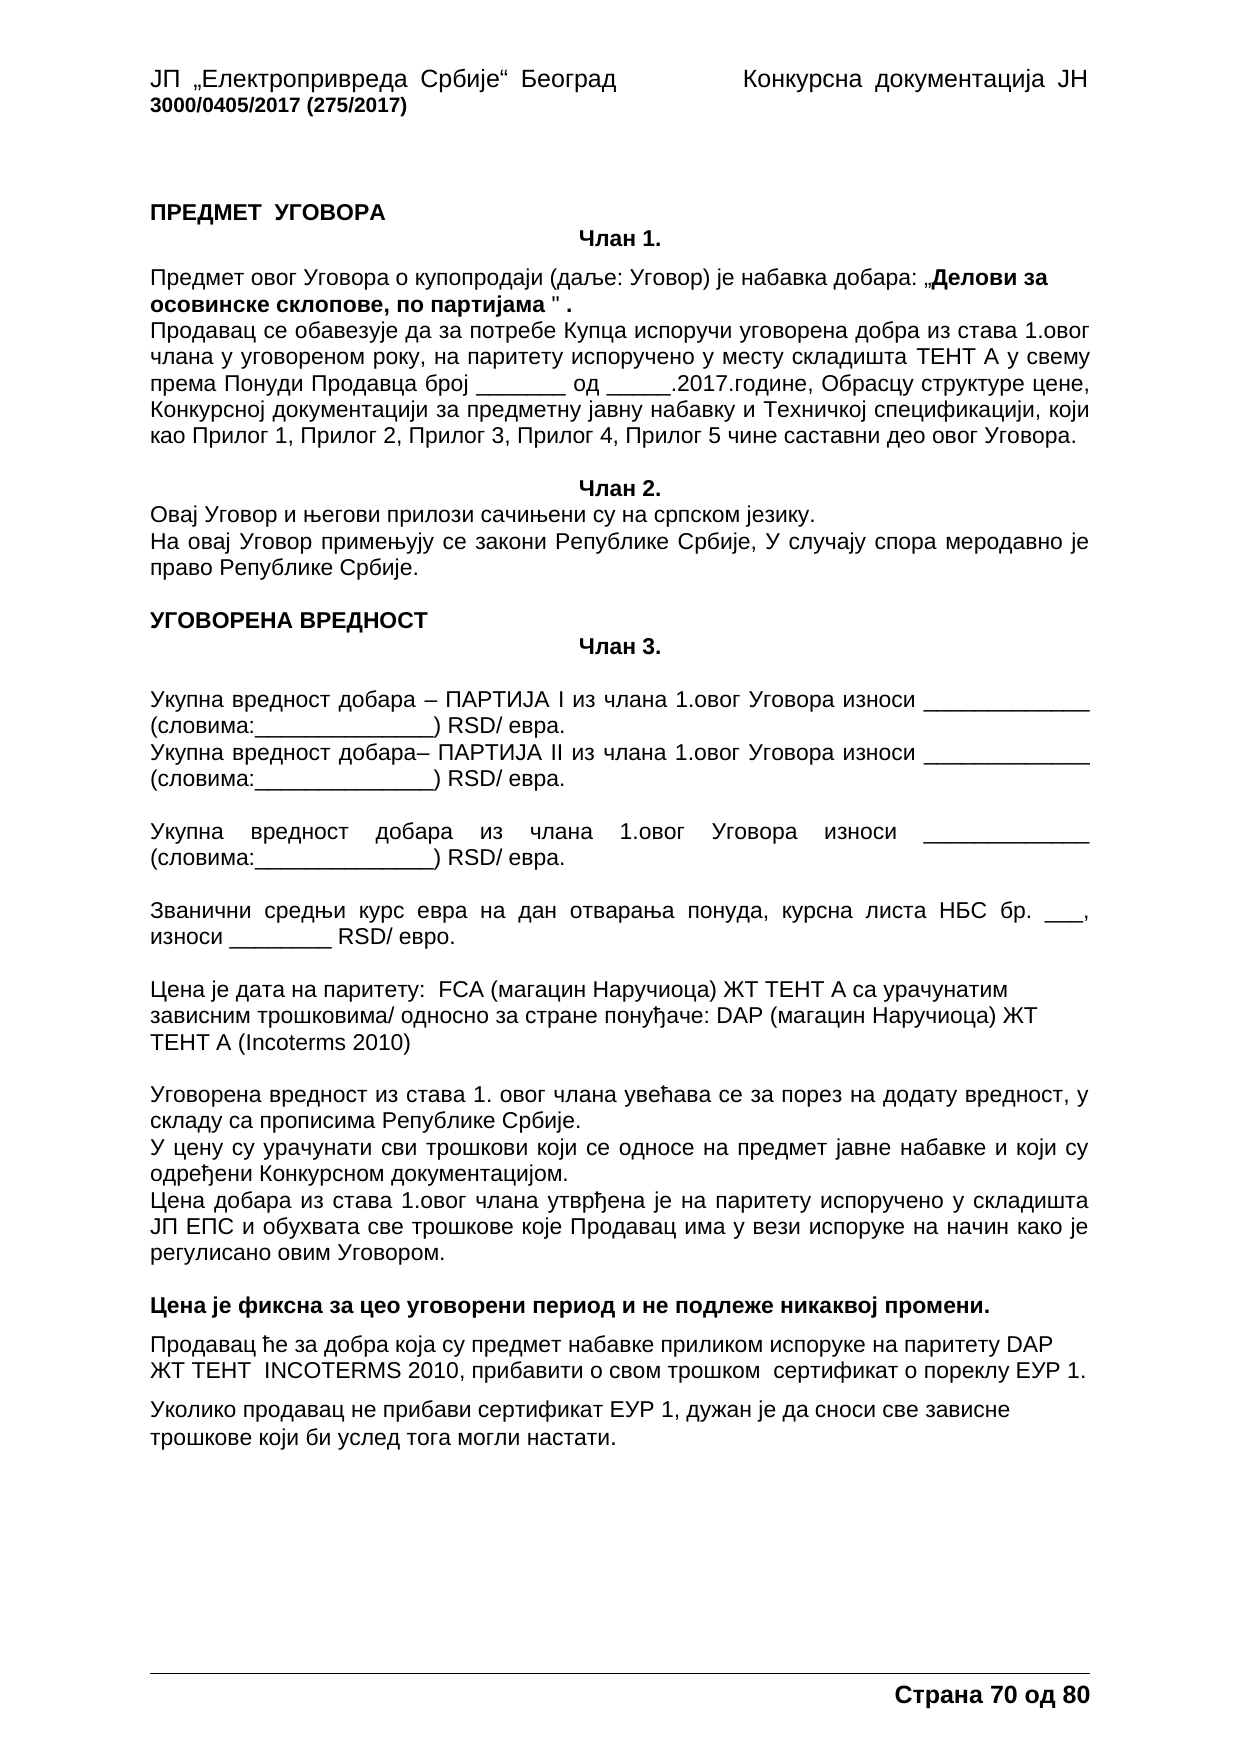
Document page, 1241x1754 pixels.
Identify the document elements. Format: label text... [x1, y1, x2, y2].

text Цена је фиксна за цео уговорени период и не подлеже никаквој промени. [150, 1292, 1090, 1318]
text На овај Уговор примењују се закони Републике Србије, У случају спора меродавно је право Републике Србије. [150, 528, 1090, 580]
text Цена добара из става 1.овог члана утврђена је на паритету испоручено у складишта ЈП ЕПС и обухвата све трошкове које Продавац има у вези испоруке на начин како је регулисано овим Уговором. [150, 1187, 1090, 1266]
text У цену су урачунати сви трошкови који се односе на предмет јавне набавке и који су одређени Конкурсном документацијом. [150, 1134, 1090, 1187]
text Цена је дата на паритету: FCA (магацин Наручиоца) ЖТ ТЕНТ А са урачунатим зависним трошковима/ односно за стране понуђаче: DAP (магацин Наручиоца) ЖТ ТЕНТ А (Incoterms 2010) [150, 976, 1090, 1055]
text Овај Уговор и његови прилози сачињени су на српском језику. [150, 501, 1090, 528]
subtitle Предмет овог Уговора о купопродаји (даље: Уговор) је набавка добара: „Делови за осовинске склопове, по партијама " . [150, 264, 1090, 317]
text Званични средњи курс евра на дан отварања понуда, курсна листа НБС бр. ___, износи ________ RSD/ евро. [150, 897, 1090, 949]
text Продавац ће за добра која су предмет набавке приликом испоруке на паритету DAP ЖТ ТЕНТ INCOTERMS 2010, прибавити о свом трошком сертификат о пореклу ЕУР 1. [150, 1331, 1090, 1383]
text Уговорена вредност из става 1. овог члана увећава се за порез на додату вредност, у складу са прописима Републике Србије. [150, 1081, 1090, 1134]
text ПРЕДМЕТ УГОВОРА [150, 199, 1090, 225]
text Укупна вредност добара – ПАРТИЈА I из члана 1.овог Уговора износи _____________ (словима:______________) RSD/ евра. [150, 686, 1090, 738]
text Члан 3. [150, 633, 1090, 659]
text УГОВОРЕНА ВРЕДНОСТ [150, 607, 1090, 633]
text Укупна вредност добара– ПАРТИЈА II из члана 1.овог Уговора износи _____________ (словима:______________) RSD/ евра. [150, 738, 1090, 791]
text Члан 2. [150, 475, 1090, 501]
text Уколико продавац не прибави сертификат ЕУР 1, дужан је да сноси све зависне трошкове који би услед тога могли настати. [150, 1396, 1090, 1451]
text Укупна вредност добара из члана 1.овог Уговора износи _____________ (словима:______________) RSD/ евра. [150, 818, 1090, 870]
text Продавац се обавезује да за потребе Купца испоручи уговорена добра из става 1.овог члана у уговореном року, на паритету испоручено у месту складишта ТЕНТ А у свему према Понуди Продавца број _______ од _____.2017.године, Обрасцу структуре цене, Конкурсној документацији за предметну јавну набавку и Техничкој спецификацији, који као Прилог 1, Прилог 2, Прилог 3, Прилог 4, Прилог 5 чине саставни део овог Уговора. [150, 317, 1090, 449]
text Члан 1. [150, 225, 1090, 252]
